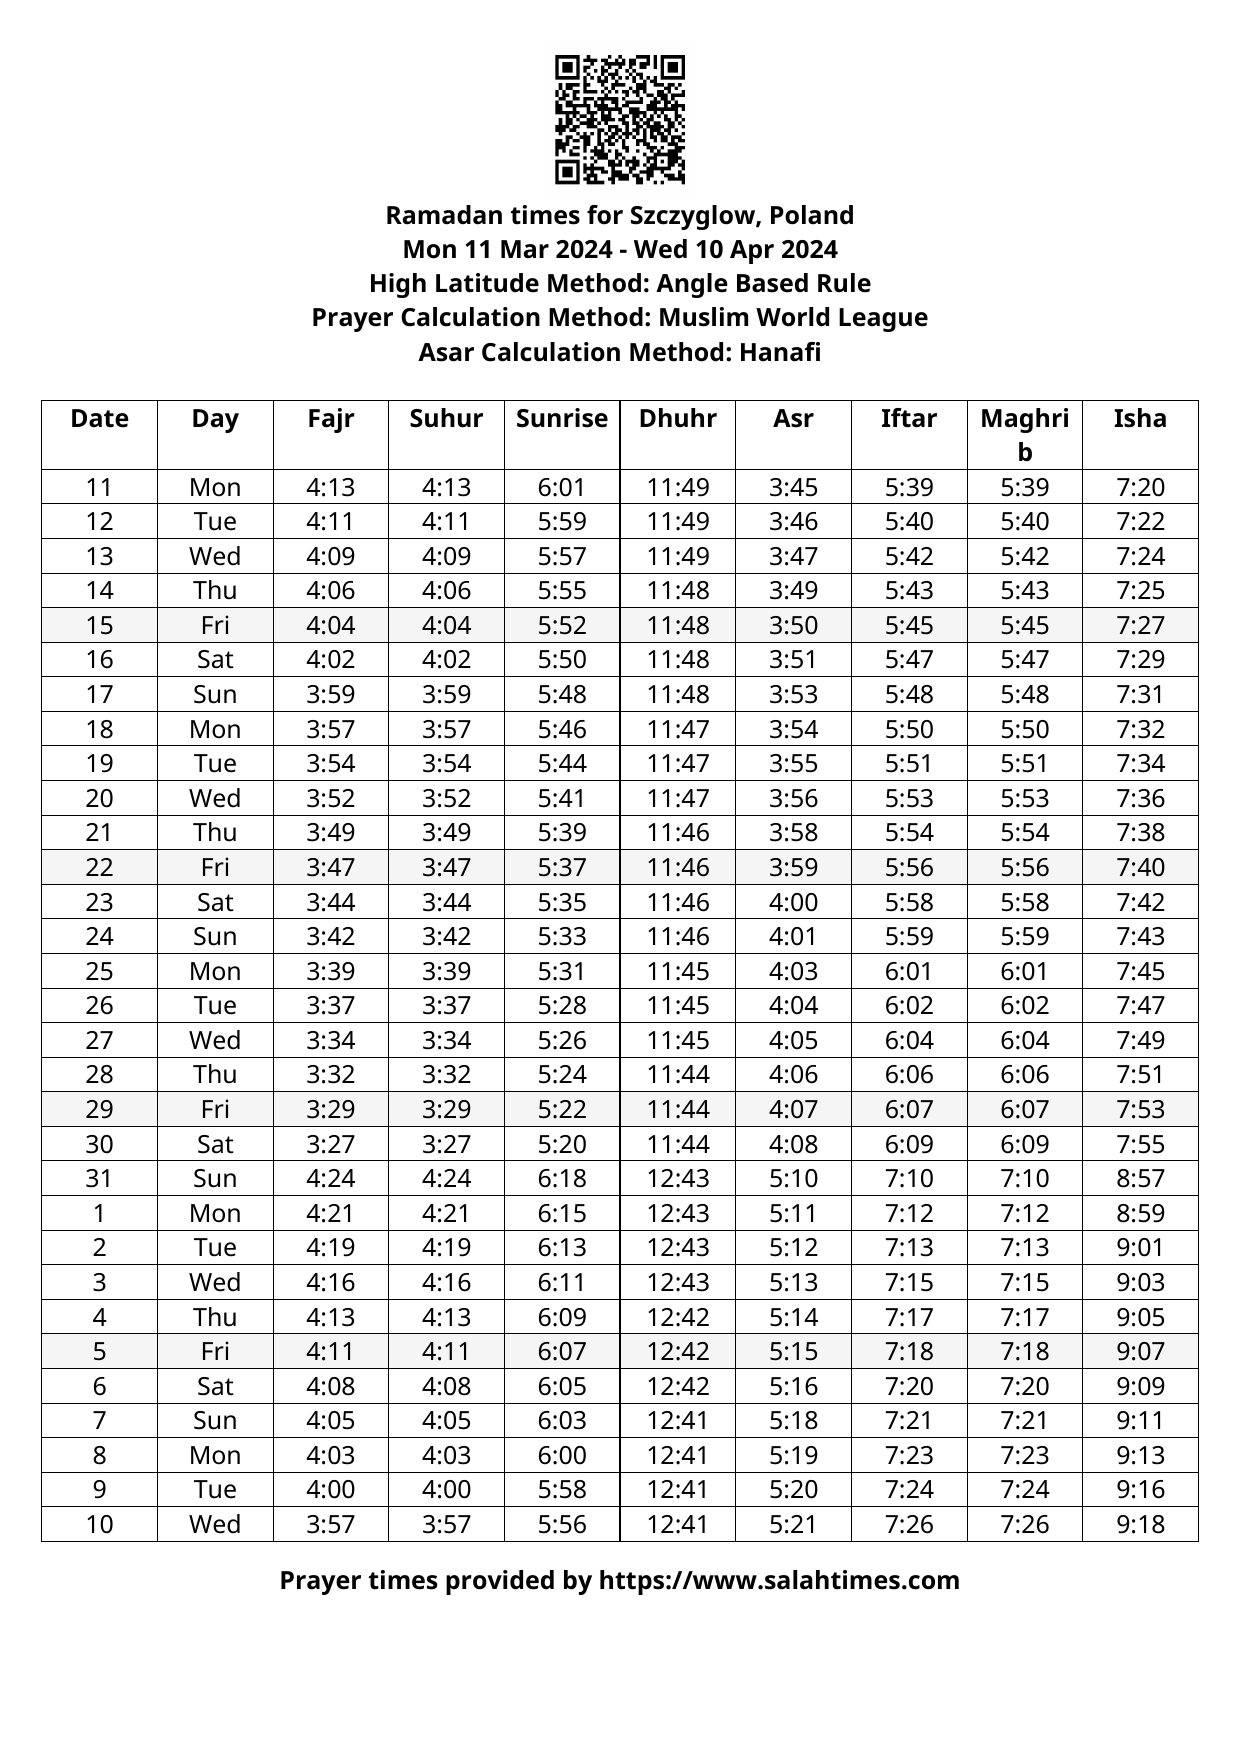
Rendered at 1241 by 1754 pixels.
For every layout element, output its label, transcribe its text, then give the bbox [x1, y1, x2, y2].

table_cell 4:09 [389, 539, 504, 572]
table_cell 6:03 [505, 1404, 619, 1437]
table_cell 4:11 [274, 1334, 388, 1368]
table_cell 5:48 [852, 677, 967, 711]
picture [542, 41, 699, 198]
table_cell 5:12 [736, 1231, 851, 1264]
table_cell 3:57 [389, 1507, 504, 1541]
table_cell 5:47 [852, 643, 967, 676]
table_cell 4:06 [736, 1058, 851, 1091]
table_cell 5:45 [852, 608, 967, 642]
table_cell 4:00 [389, 1473, 504, 1506]
table_cell 4:11 [274, 504, 388, 538]
table_cell 5:58 [852, 885, 967, 918]
table_cell 3:49 [736, 574, 851, 607]
table_cell 4:02 [274, 643, 388, 676]
table_cell 3:54 [736, 712, 851, 745]
table_cell 17 [42, 677, 157, 711]
table_cell 7:12 [852, 1196, 967, 1229]
table_cell 4:08 [389, 1369, 504, 1402]
table_cell 7:17 [968, 1300, 1082, 1333]
table_cell Thu [158, 1058, 273, 1091]
table_cell 3:32 [389, 1058, 504, 1091]
table_cell 3:37 [274, 989, 388, 1022]
table_cell 6:13 [505, 1231, 619, 1264]
table_cell 3:27 [389, 1127, 504, 1160]
table_cell 7:43 [1083, 919, 1198, 953]
table_cell 3:58 [736, 816, 851, 849]
table_cell 12:41 [621, 1507, 735, 1541]
table_cell 11:48 [621, 608, 735, 642]
table_cell 7:20 [968, 1369, 1082, 1402]
table_cell 7:24 [1083, 539, 1198, 572]
table_cell 7:24 [852, 1473, 967, 1506]
table_cell 7:29 [1083, 643, 1198, 676]
table_cell 4:24 [389, 1161, 504, 1195]
table_cell 5:50 [968, 712, 1082, 745]
table_cell 12:43 [621, 1231, 735, 1264]
table_cell 23 [42, 885, 157, 918]
table_cell 3:37 [389, 989, 504, 1022]
table_cell 7:10 [968, 1161, 1082, 1195]
table_cell 12:42 [621, 1369, 735, 1402]
table_cell 4:21 [389, 1196, 504, 1229]
table_cell 6:01 [852, 954, 967, 987]
table_cell 7:26 [968, 1507, 1082, 1541]
table_cell Fri [158, 1334, 273, 1368]
table_cell 11:46 [621, 850, 735, 884]
table_cell 9:13 [1083, 1438, 1198, 1472]
table_cell 6:07 [852, 1092, 967, 1126]
table_header Sunrise [505, 401, 619, 469]
table_cell 4:01 [736, 919, 851, 953]
table_cell 7:55 [1083, 1127, 1198, 1160]
table_cell 11:47 [621, 712, 735, 745]
table_cell 11 [42, 470, 157, 503]
table_cell 1 [42, 1196, 157, 1229]
table_cell 5:48 [505, 677, 619, 711]
table_cell 3:27 [274, 1127, 388, 1160]
table_cell 5:14 [736, 1300, 851, 1333]
table_cell 4:04 [736, 989, 851, 1022]
table_cell Thu [158, 1300, 273, 1333]
table_cell 5:18 [736, 1404, 851, 1437]
table_cell 7:17 [852, 1300, 967, 1333]
table_cell 4:05 [736, 1023, 851, 1057]
table_cell Tue [158, 504, 273, 538]
table_cell 3:55 [736, 746, 851, 780]
table_cell 3 [42, 1265, 157, 1299]
table_cell 7 [42, 1404, 157, 1437]
table_cell 6:09 [968, 1127, 1082, 1160]
table_cell 4:03 [274, 1438, 388, 1472]
table_cell 7:36 [1083, 781, 1198, 814]
table_header Suhur [389, 401, 504, 469]
table_cell 7:47 [1083, 989, 1198, 1022]
table_cell 4:05 [389, 1404, 504, 1437]
table_cell 14 [42, 574, 157, 607]
table_cell 7:13 [852, 1231, 967, 1264]
table_cell 11:47 [621, 781, 735, 814]
table_cell 7:27 [1083, 608, 1198, 642]
table_cell 4:13 [274, 470, 388, 503]
table_cell 6:09 [852, 1127, 967, 1160]
table_cell Sun [158, 677, 273, 711]
table_cell 6:15 [505, 1196, 619, 1229]
table_cell 11:48 [621, 574, 735, 607]
table_cell 7:25 [1083, 574, 1198, 607]
table_cell 3:32 [274, 1058, 388, 1091]
table_cell 5:39 [852, 470, 967, 503]
table_cell 4:11 [389, 504, 504, 538]
table_cell Fri [158, 850, 273, 884]
table_cell 3:59 [389, 677, 504, 711]
table_cell 7:53 [1083, 1092, 1198, 1126]
table_cell 24 [42, 919, 157, 953]
table_cell 4:06 [274, 574, 388, 607]
table_cell Wed [158, 1265, 273, 1299]
table_cell Thu [158, 816, 273, 849]
table_cell Mon [158, 1438, 273, 1472]
table_cell 5:39 [505, 816, 619, 849]
table_cell 4:16 [274, 1265, 388, 1299]
table_cell 20 [42, 781, 157, 814]
table_cell 8 [42, 1438, 157, 1472]
table_cell 5:37 [505, 850, 619, 884]
table_cell 5:39 [968, 470, 1082, 503]
table_cell 5:59 [852, 919, 967, 953]
table_cell 5:52 [505, 608, 619, 642]
table_cell 4:08 [736, 1127, 851, 1160]
table_cell 9 [42, 1473, 157, 1506]
table_cell 5:47 [968, 643, 1082, 676]
table_cell 18 [42, 712, 157, 745]
table_header Dhuhr [621, 401, 735, 469]
table_cell 9:01 [1083, 1231, 1198, 1264]
table_cell 11:45 [621, 954, 735, 987]
table_cell 5:33 [505, 919, 619, 953]
text Asar Calculation Method: Hanafi [42, 334, 1198, 368]
table_cell 5:53 [968, 781, 1082, 814]
table_cell 28 [42, 1058, 157, 1091]
table_cell 2 [42, 1231, 157, 1264]
table_cell 3:51 [736, 643, 851, 676]
table_cell 3:59 [736, 850, 851, 884]
table_cell 5:22 [505, 1092, 619, 1126]
table_cell 5:57 [505, 539, 619, 572]
table_cell Wed [158, 1507, 273, 1541]
table_cell Wed [158, 781, 273, 814]
table_cell 11:44 [621, 1058, 735, 1091]
table_cell 3:56 [736, 781, 851, 814]
table_cell 25 [42, 954, 157, 987]
table_cell 4:06 [389, 574, 504, 607]
table_cell 7:23 [852, 1438, 967, 1472]
table_cell 4:03 [389, 1438, 504, 1472]
table_cell 5:45 [968, 608, 1082, 642]
table_cell 6:07 [505, 1334, 619, 1368]
table_cell 8:57 [1083, 1161, 1198, 1195]
table_cell 9:18 [1083, 1507, 1198, 1541]
table_cell 7:20 [1083, 470, 1198, 503]
text Ramadan times for Szczyglow, Poland [42, 198, 1198, 232]
table_cell 11:48 [621, 643, 735, 676]
table_cell 3:57 [389, 712, 504, 745]
table_cell 3:54 [274, 746, 388, 780]
table_cell 5:28 [505, 989, 619, 1022]
table_cell 12:41 [621, 1438, 735, 1472]
table_cell 3:34 [274, 1023, 388, 1057]
table_cell 7:15 [968, 1265, 1082, 1299]
table_cell Wed [158, 539, 273, 572]
table_cell 9:07 [1083, 1334, 1198, 1368]
table_cell 7:34 [1083, 746, 1198, 780]
table_cell 11:44 [621, 1092, 735, 1126]
table_cell 4:13 [389, 1300, 504, 1333]
table_cell 7:20 [852, 1369, 967, 1402]
table_cell 26 [42, 989, 157, 1022]
table_cell 3:42 [389, 919, 504, 953]
table_cell 5:55 [505, 574, 619, 607]
table_cell 5:54 [852, 816, 967, 849]
table_cell 30 [42, 1127, 157, 1160]
table_cell 11:49 [621, 504, 735, 538]
table_cell Mon [158, 954, 273, 987]
table_header Asr [736, 401, 851, 469]
table_cell 16 [42, 643, 157, 676]
table_cell 3:57 [274, 1507, 388, 1541]
table_cell 4:24 [274, 1161, 388, 1195]
table_cell 6:11 [505, 1265, 619, 1299]
table_cell 8:59 [1083, 1196, 1198, 1229]
table_cell 6:00 [505, 1438, 619, 1472]
table_cell 3:54 [389, 746, 504, 780]
table_cell 3:29 [389, 1092, 504, 1126]
table_cell 3:57 [274, 712, 388, 745]
table_cell 5:48 [968, 677, 1082, 711]
table_cell 5:20 [736, 1473, 851, 1506]
table_cell Sun [158, 1404, 273, 1437]
table_cell 13 [42, 539, 157, 572]
table_cell 4:02 [389, 643, 504, 676]
table_cell 3:45 [736, 470, 851, 503]
table_cell 3:53 [736, 677, 851, 711]
table_cell 7:23 [968, 1438, 1082, 1472]
table_cell 11:44 [621, 1127, 735, 1160]
table_header Day [158, 401, 273, 469]
table_header Date [42, 401, 157, 469]
table_cell Sun [158, 1161, 273, 1195]
table_cell 4:13 [274, 1300, 388, 1333]
table_cell Fri [158, 608, 273, 642]
table_cell 3:39 [274, 954, 388, 987]
table_cell 5:53 [852, 781, 967, 814]
table_cell 5:43 [968, 574, 1082, 607]
table_cell 4:05 [274, 1404, 388, 1437]
table_cell Tue [158, 1473, 273, 1506]
table_cell 9:05 [1083, 1300, 1198, 1333]
table_cell 7:15 [852, 1265, 967, 1299]
table_cell 4:19 [274, 1231, 388, 1264]
table_cell 3:49 [274, 816, 388, 849]
table_cell 5:20 [505, 1127, 619, 1160]
table_cell 9:09 [1083, 1369, 1198, 1402]
table_cell 4 [42, 1300, 157, 1333]
table_cell Thu [158, 574, 273, 607]
table_cell 6:02 [968, 989, 1082, 1022]
table_cell 5:19 [736, 1438, 851, 1472]
text Mon 11 Mar 2024 - Wed 10 Apr 2024 [42, 232, 1198, 266]
table_cell 11:48 [621, 677, 735, 711]
table_cell 7:32 [1083, 712, 1198, 745]
table_header Isha [1083, 401, 1198, 469]
table_cell 5:13 [736, 1265, 851, 1299]
table_cell 7:31 [1083, 677, 1198, 711]
table_cell 6:04 [852, 1023, 967, 1057]
table_cell 5:26 [505, 1023, 619, 1057]
table_cell 5:41 [505, 781, 619, 814]
table_cell 5:42 [968, 539, 1082, 572]
table_cell 7:18 [852, 1334, 967, 1368]
table_cell 6:18 [505, 1161, 619, 1195]
table_cell 6:09 [505, 1300, 619, 1333]
table_cell Sun [158, 919, 273, 953]
table_cell 9:03 [1083, 1265, 1198, 1299]
table_cell 5:42 [852, 539, 967, 572]
table_cell Sat [158, 885, 273, 918]
table_cell 5:43 [852, 574, 967, 607]
table_cell 5:59 [505, 504, 619, 538]
table_cell 5:56 [505, 1507, 619, 1541]
table_cell 6:01 [968, 954, 1082, 987]
table_cell 7:21 [852, 1404, 967, 1437]
table_cell 5:58 [505, 1473, 619, 1506]
table_cell 7:40 [1083, 850, 1198, 884]
table_cell Sat [158, 643, 273, 676]
table_cell 3:44 [274, 885, 388, 918]
table_cell 5:50 [505, 643, 619, 676]
table_cell 4:13 [389, 470, 504, 503]
table_cell 3:29 [274, 1092, 388, 1126]
table_cell 12:43 [621, 1161, 735, 1195]
table_cell 11:45 [621, 1023, 735, 1057]
table_cell 3:47 [389, 850, 504, 884]
table_cell Sat [158, 1127, 273, 1160]
table_cell 27 [42, 1023, 157, 1057]
table_cell 3:47 [736, 539, 851, 572]
table_cell 12 [42, 504, 157, 538]
table_cell 3:50 [736, 608, 851, 642]
table_cell 6:06 [968, 1058, 1082, 1091]
table_cell 12:42 [621, 1300, 735, 1333]
table_cell 3:52 [274, 781, 388, 814]
table_cell 4:00 [274, 1473, 388, 1506]
table_cell 5:40 [852, 504, 967, 538]
table_cell 4:07 [736, 1092, 851, 1126]
text High Latitude Method: Angle Based Rule [42, 266, 1198, 300]
table_cell 3:34 [389, 1023, 504, 1057]
table_cell 3:42 [274, 919, 388, 953]
table_cell 5 [42, 1334, 157, 1368]
table_cell Tue [158, 1231, 273, 1264]
table_header Iftar [852, 401, 967, 469]
table_cell Sat [158, 1369, 273, 1402]
table_cell 11:46 [621, 885, 735, 918]
table_cell 5:21 [736, 1507, 851, 1541]
table_cell 3:59 [274, 677, 388, 711]
table_cell 12:42 [621, 1334, 735, 1368]
table_cell 11:49 [621, 470, 735, 503]
table_cell 5:58 [968, 885, 1082, 918]
table_cell 7:45 [1083, 954, 1198, 987]
table_cell 6:04 [968, 1023, 1082, 1057]
table_cell 7:13 [968, 1231, 1082, 1264]
table_cell 5:15 [736, 1334, 851, 1368]
table_cell 7:12 [968, 1196, 1082, 1229]
table_cell 5:40 [968, 504, 1082, 538]
table_cell 4:04 [274, 608, 388, 642]
table_cell 3:46 [736, 504, 851, 538]
table_cell 4:19 [389, 1231, 504, 1264]
table_header Maghrib [968, 401, 1082, 469]
table_cell 7:49 [1083, 1023, 1198, 1057]
table_cell 6:06 [852, 1058, 967, 1091]
table_cell 7:24 [968, 1473, 1082, 1506]
table_cell 5:51 [968, 746, 1082, 780]
table_cell Tue [158, 989, 273, 1022]
table_cell 11:46 [621, 816, 735, 849]
table_cell Mon [158, 712, 273, 745]
table_cell 7:38 [1083, 816, 1198, 849]
table_cell 5:10 [736, 1161, 851, 1195]
table_cell 3:39 [389, 954, 504, 987]
table_cell 3:44 [389, 885, 504, 918]
table_cell Fri [158, 1092, 273, 1126]
table_cell 9:11 [1083, 1404, 1198, 1437]
table_cell 4:21 [274, 1196, 388, 1229]
table_cell 12:41 [621, 1404, 735, 1437]
table_cell 7:42 [1083, 885, 1198, 918]
table_cell 11:45 [621, 989, 735, 1022]
table_cell Mon [158, 470, 273, 503]
text Prayer times provided by https://www.salahtimes.com [42, 1563, 1198, 1597]
table_cell 5:54 [968, 816, 1082, 849]
table_cell 11:49 [621, 539, 735, 572]
table_cell 7:51 [1083, 1058, 1198, 1091]
table_cell 4:08 [274, 1369, 388, 1402]
table_cell 5:16 [736, 1369, 851, 1402]
table_cell 7:22 [1083, 504, 1198, 538]
table_cell 5:44 [505, 746, 619, 780]
table_cell 6:07 [968, 1092, 1082, 1126]
table_cell 15 [42, 608, 157, 642]
table_cell 5:50 [852, 712, 967, 745]
table_cell Mon [158, 1196, 273, 1229]
table_cell 6 [42, 1369, 157, 1402]
table_cell 5:35 [505, 885, 619, 918]
text Prayer Calculation Method: Muslim World League [42, 300, 1198, 334]
table_cell 11:46 [621, 919, 735, 953]
table_cell 4:03 [736, 954, 851, 987]
table_cell Tue [158, 746, 273, 780]
table_cell 19 [42, 746, 157, 780]
table_cell 6:05 [505, 1369, 619, 1402]
table_cell 5:31 [505, 954, 619, 987]
table_header Fajr [274, 401, 388, 469]
table_cell 4:09 [274, 539, 388, 572]
table_cell 22 [42, 850, 157, 884]
table_cell 5:56 [968, 850, 1082, 884]
table_cell 12:43 [621, 1265, 735, 1299]
table_cell 7:10 [852, 1161, 967, 1195]
table_cell 29 [42, 1092, 157, 1126]
table_cell 31 [42, 1161, 157, 1195]
table_cell 4:16 [389, 1265, 504, 1299]
table_cell Wed [158, 1023, 273, 1057]
table_cell 3:49 [389, 816, 504, 849]
table_cell 4:04 [389, 608, 504, 642]
table_cell 3:52 [389, 781, 504, 814]
table_cell 10 [42, 1507, 157, 1541]
table_cell 21 [42, 816, 157, 849]
table_cell 5:51 [852, 746, 967, 780]
table_cell 5:11 [736, 1196, 851, 1229]
table_cell 4:11 [389, 1334, 504, 1368]
table_cell 7:21 [968, 1404, 1082, 1437]
table_cell 4:00 [736, 885, 851, 918]
table_cell 9:16 [1083, 1473, 1198, 1506]
table_cell 3:47 [274, 850, 388, 884]
table_cell 5:56 [852, 850, 967, 884]
table_cell 6:02 [852, 989, 967, 1022]
table_cell 12:43 [621, 1196, 735, 1229]
table_cell 12:41 [621, 1473, 735, 1506]
table_cell 11:47 [621, 746, 735, 780]
table_cell 7:18 [968, 1334, 1082, 1368]
table_cell 6:01 [505, 470, 619, 503]
table_cell 5:59 [968, 919, 1082, 953]
table_cell 7:26 [852, 1507, 967, 1541]
table_cell 5:46 [505, 712, 619, 745]
table_cell 5:24 [505, 1058, 619, 1091]
